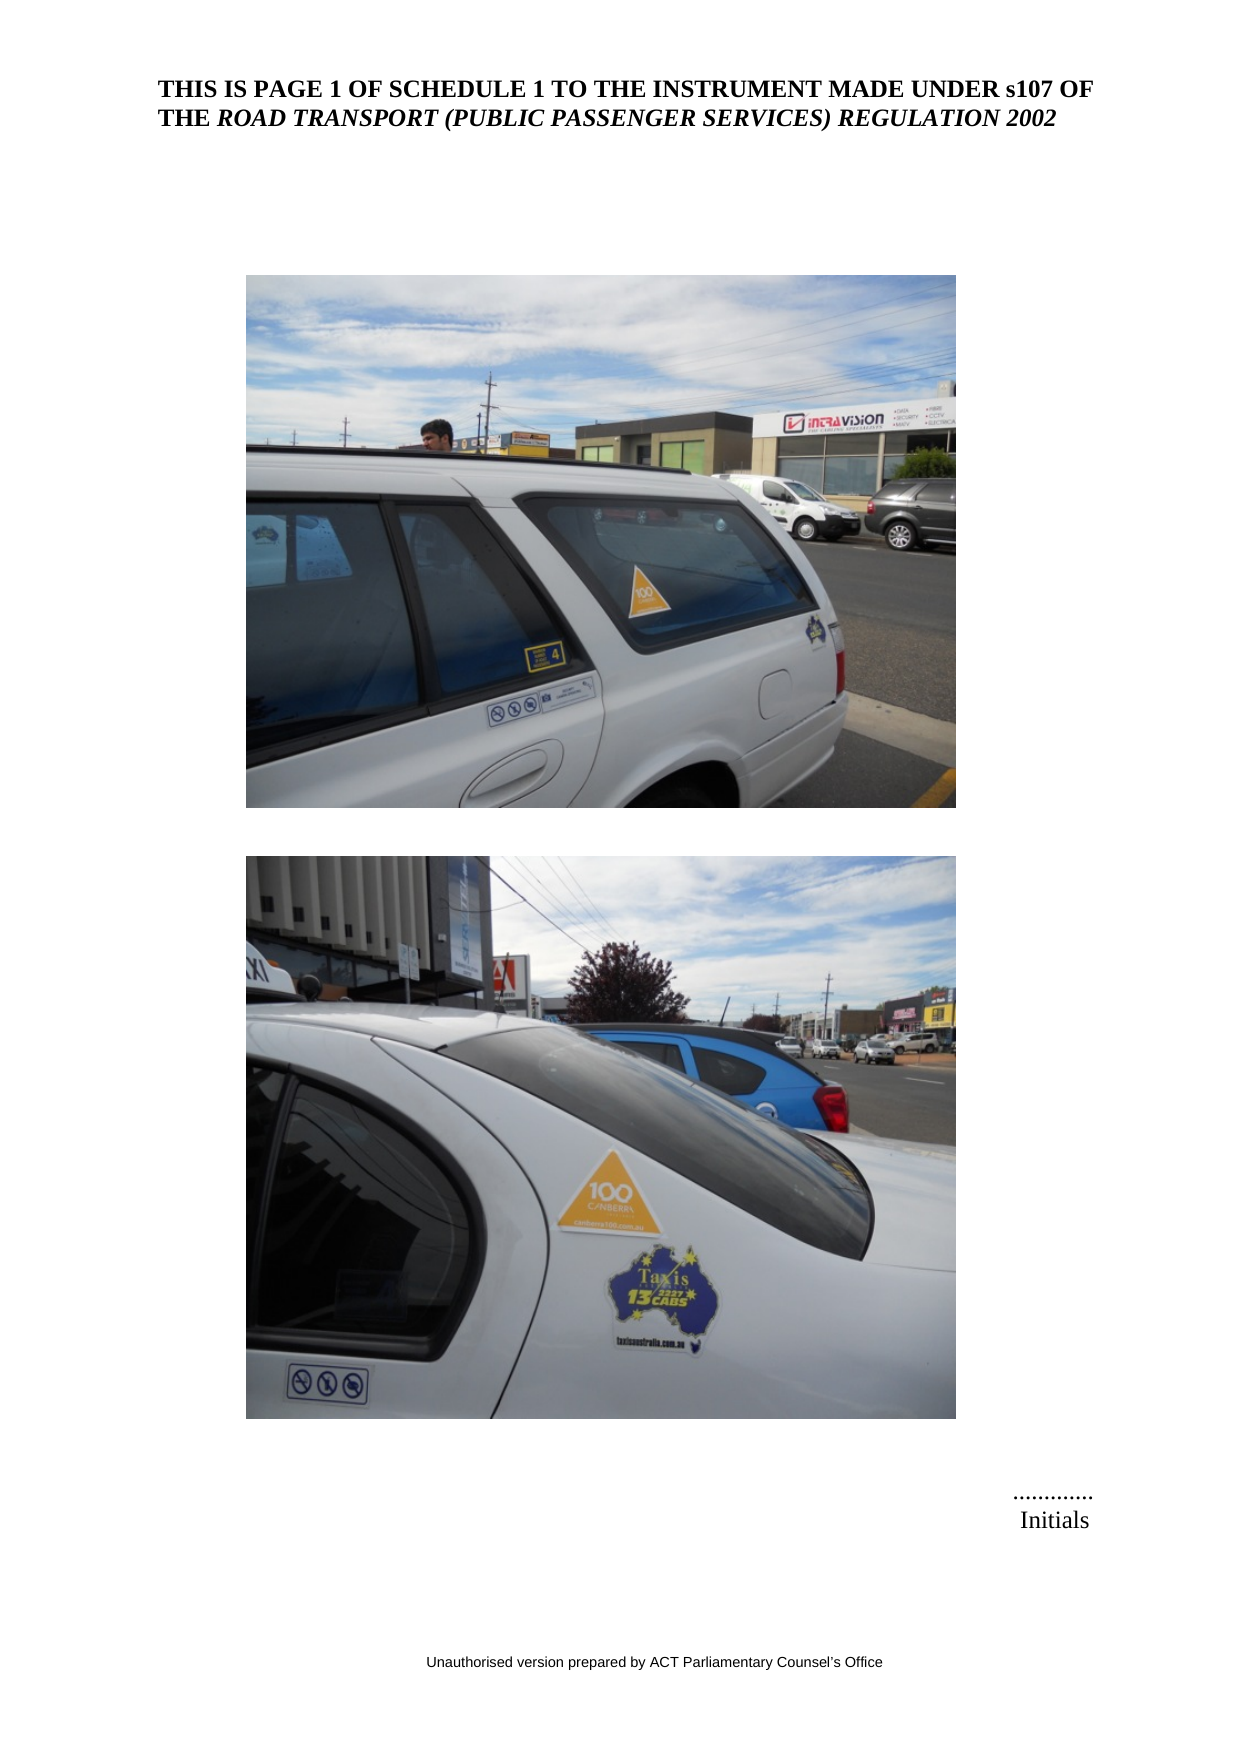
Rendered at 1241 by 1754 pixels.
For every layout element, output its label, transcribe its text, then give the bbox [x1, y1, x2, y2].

picture [246, 856, 956, 1419]
text Initials [187, 1505, 1122, 1534]
picture [246, 275, 956, 808]
text ............. [937, 1476, 1122, 1505]
